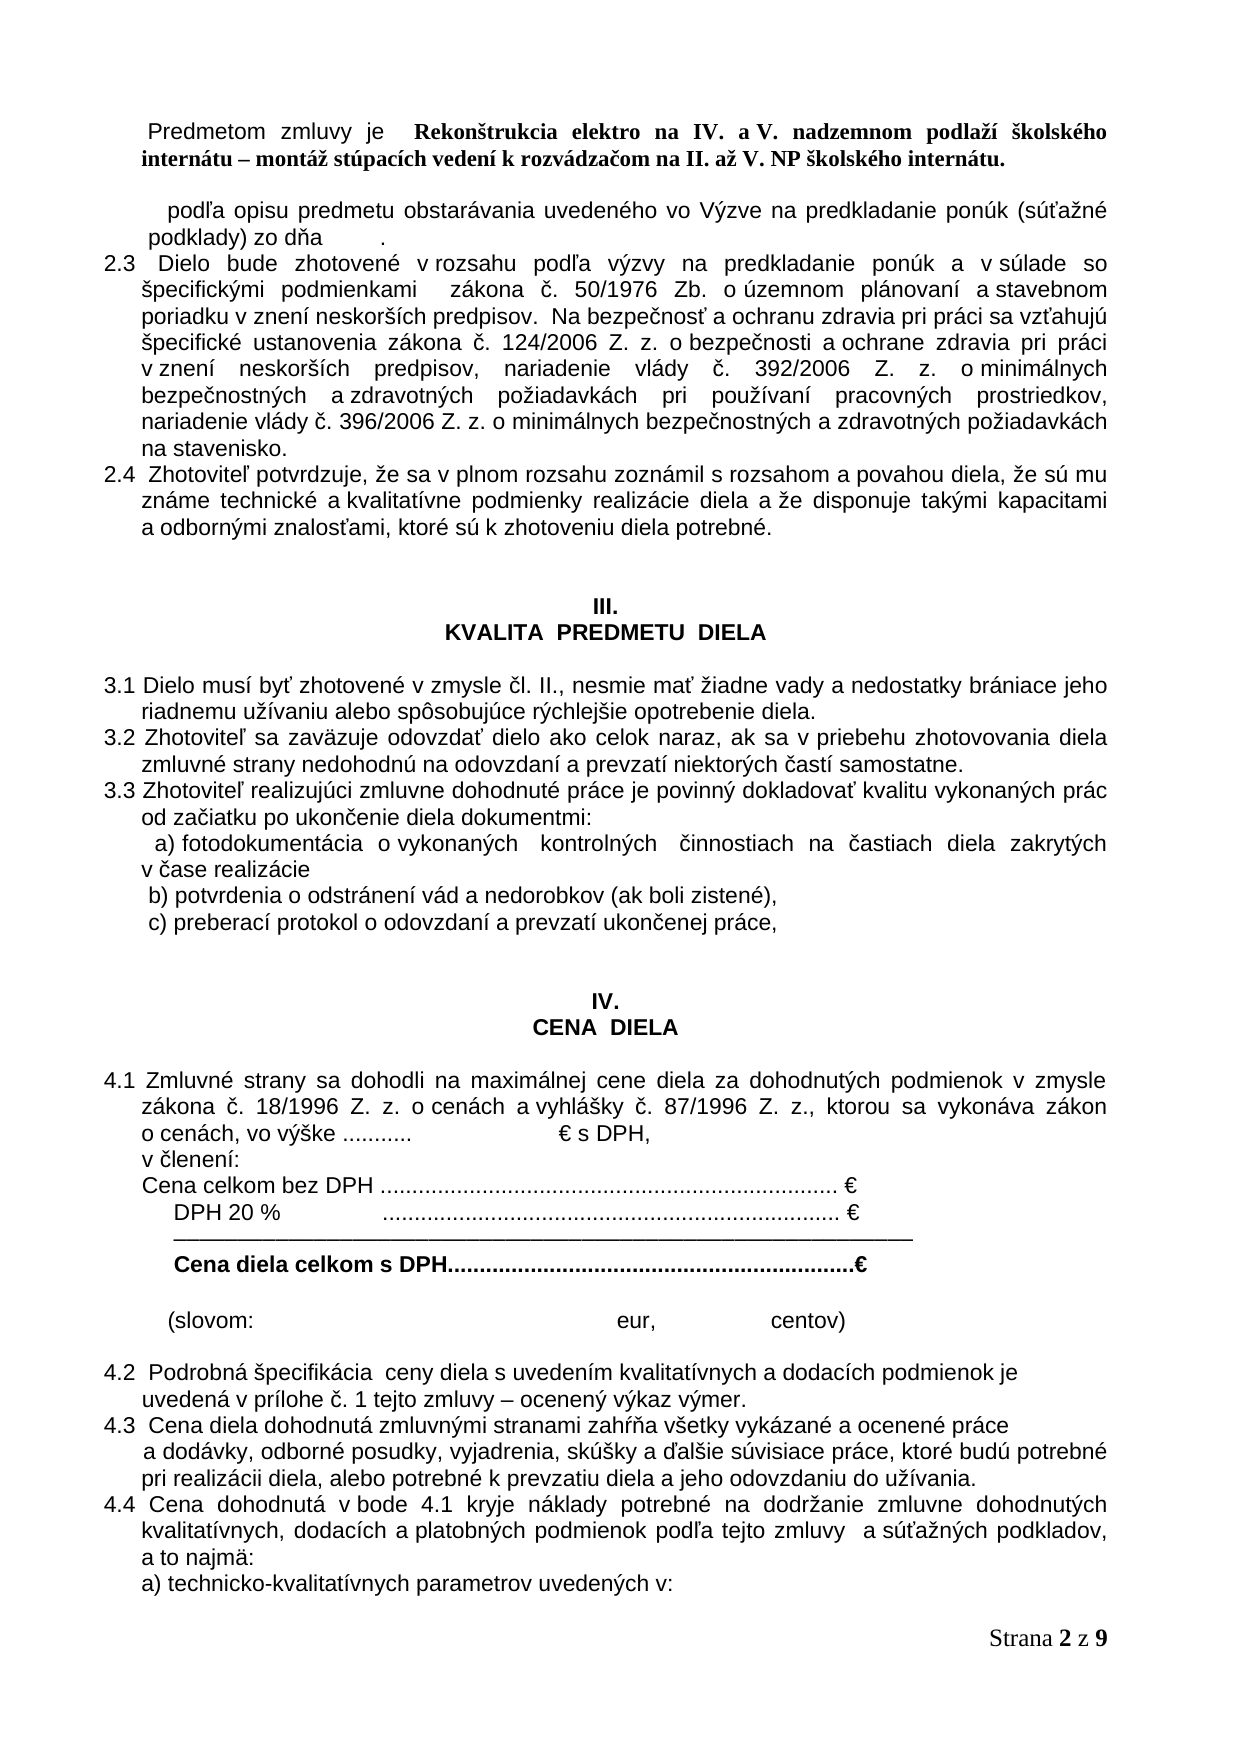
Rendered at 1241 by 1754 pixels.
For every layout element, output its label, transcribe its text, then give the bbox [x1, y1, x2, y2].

text 3.3 Zhotoviteľ realizujúci zmluvne dohodnuté práce je povinný dokladovať kvalitu vykonaných prác od začiatku po ukončenie diela dokumentmi: [103, 777, 1107, 830]
text Cena diela celkom s DPH................................................................€ [103, 1251, 1107, 1278]
text Cena celkom bez DPH ........................................................................ € [103, 1172, 1107, 1199]
text 4.4 Cena dohodnutá v bode 4.1 kryje náklady potrebné na dodržanie zmluvne dohodnutých kvalitatívnych, dodacích a platobných podmienok podľa tejto zmluvy a súťažných podkladov, a to najmä: [103, 1491, 1107, 1570]
text a) fotodokumentácia o vykonaných kontrolných činnostiach na častiach diela zakrytých v čase realizácie [103, 830, 1107, 882]
text v členení: [103, 1146, 1107, 1172]
text (slovom: eur, centov) [103, 1307, 1107, 1333]
text 3.1 Dielo musí byť zhotovené v zmysle čl. II., nesmie mať žiadne vady a nedostatky brániace jeho riadnemu užívaniu alebo spôsobujúce rýchlejšie opotrebenie diela. [103, 672, 1107, 724]
text a) technicko-kvalitatívnych parametrov uvedených v: [141, 1570, 1107, 1596]
text III. [103, 593, 1107, 619]
text 4.1 Zmluvné strany sa dohodli na maximálnej cene diela za dohodnutých podmienok v zmysle zákona č. 18/1996 Z. z. o cenách a vyhlášky č. 87/1996 Z. z., ktorou sa vykonáva zákon o cenách, vo výške ........... € s DPH, [103, 1067, 1107, 1146]
text uvedená v prílohe č. 1 tejto zmluvy – ocenený výkaz výmer. [103, 1386, 1107, 1412]
text 3.2 Zhotoviteľ sa zaväzuje odovzdať dielo ako celok naraz, ak sa v priebehu zhotovovania diela zmluvné strany nedohodnú na odovzdaní a prevzatí niektorých častí samostatne. [103, 724, 1107, 777]
text 4.3 Cena diela dohodnutá zmluvnými stranami zahŕňa všetky vykázané a ocenené práce [103, 1412, 1107, 1438]
text KVALITA PREDMETU DIELA [103, 619, 1107, 645]
text a dodávky, odborné posudky, vyjadrenia, skúšky a ďalšie súvisiace práce, ktoré budú potrebné pri realizácii diela, alebo potrebné k prevzatiu diela a jeho odovzdaniu do užívania. [103, 1438, 1107, 1491]
list Dielo bude zhotovené v rozsahu podľa výzvy na predkladanie ponúk a v súlade so špecifickými podmienkami zákona č. 50/1976 Zb. o územnom plánovaní a stavebnom poriadku v znení neskorších predpisov. Na bezpečnosť a ochranu zdravia pri práci sa vzťahujú špecifické ustanovenia zákona č. 124/2006 Z. z. o bezpečnosti a ochrane zdravia pri práci v znení neskorších predpisov, nariadenie vlády č. 392/2006 Z. z. o minimálnych bezpečnostných a zdravotných požiadavkách pri používaní pracovných prostriedkov, nariadenie vlády č. 396/2006 Z. z. o minimálnych bezpečnostných a zdravotných požiadavkách na stavenisko. [103, 250, 1107, 461]
text DPH 20 % ........................................................................ € [103, 1199, 1107, 1225]
text CENA DIELA [103, 1014, 1107, 1041]
text IV. [103, 988, 1107, 1014]
text 4.2 Podrobná špecifikácia ceny diela s uvedením kvalitatívnych a dodacích podmienok je [103, 1359, 1107, 1386]
text Predmetom zmluvy je Rekonštrukcia elektro na IV. a V. nadzemnom podlaží školského internátu – montáž stúpacích vedení k rozvádzačom na II. až V. NP školského internátu. [141, 118, 1107, 171]
text c) preberací protokol o odovzdaní a prevzatí ukončenej práce, [103, 909, 1107, 935]
text podľa opisu predmetu obstarávania uvedeného vo Výzve na predkladanie ponúk (súťažné podklady) zo dňa . [103, 197, 1107, 250]
list Zhotoviteľ potvrdzuje, že sa v plnom rozsahu zoznámil s rozsahom a povahou diela, že sú mu známe technické a kvalitatívne podmienky realizácie diela a že disponuje takými kapacitami a odbornými znalosťami, ktoré sú k zhotoveniu diela potrebné. [103, 461, 1107, 540]
text b) potvrdenia o odstránení vád a nedorobkov (ak boli zistené), [103, 882, 1107, 909]
text –––––––––––––––––––––––––––––––––––––––––––––––––––––––––– [103, 1225, 1107, 1251]
